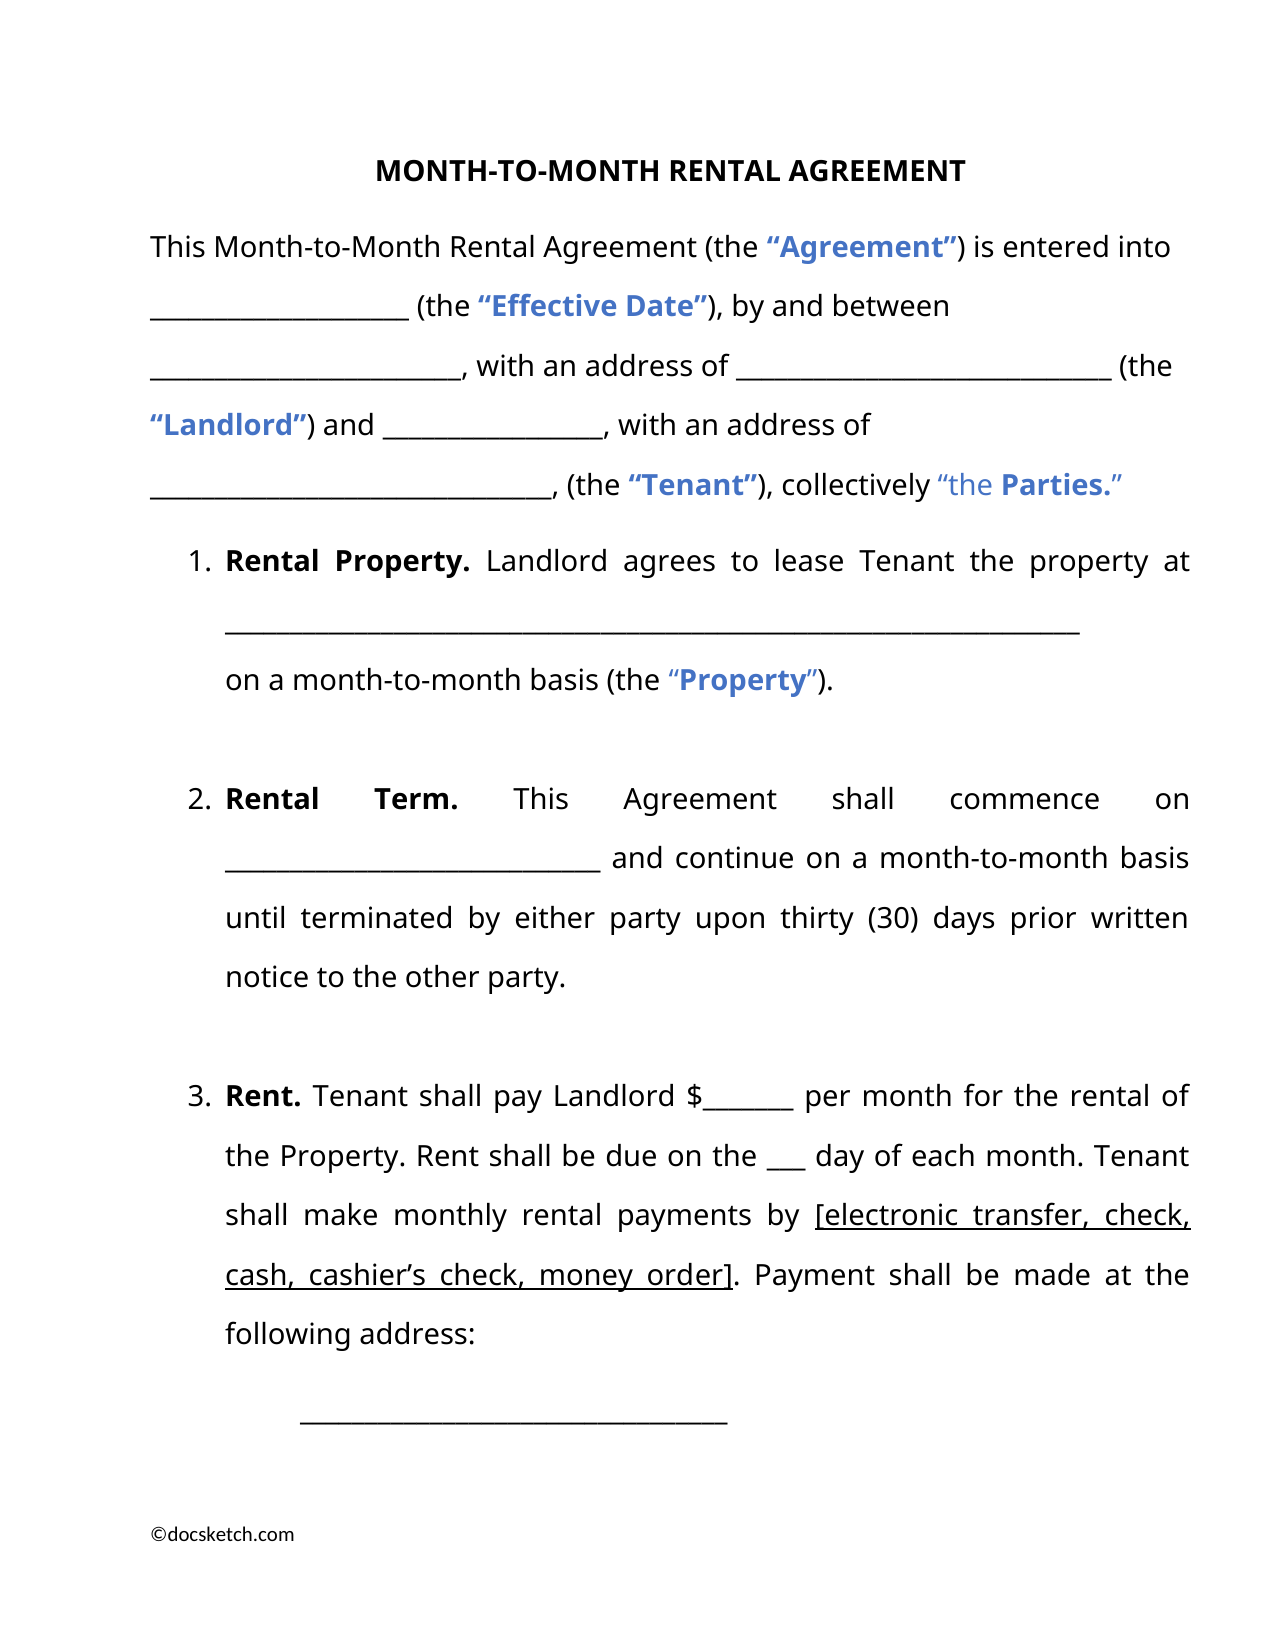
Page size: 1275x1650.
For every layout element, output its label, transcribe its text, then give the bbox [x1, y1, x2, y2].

list on a month-to-month basis (the “Property”). [225, 659, 1191, 699]
list Rent. Tenant shall pay Landlord $_______ per month for the rental of the Property. Rent shall be due on the ___ day of each month. Tenant shall make monthly rental payments by [electronic transfer, check, cash, cashier’s check, money order]. Payment shall be made at the following address: [187, 1076, 1191, 1353]
list Rental Term. This Agreement shall commence on _____________________________ and continue on a month-to-month basis until terminated by either party upon thirty (30) days prior written notice to the other party. [187, 778, 1191, 996]
text This Month-to-Month Rental Agreement (the “Agreement”) is entered into ____________________ (the “Effective Date”), by and between ________________________, with an address of _____________________________ (the “Landlord”) and _________________, with an address of _______________________________, (the “Tenant”), collectively “the Parties.” [150, 226, 1191, 504]
list Rental Property. Landlord agrees to lease Tenant the property at __________________________________________________________________ [187, 540, 1191, 639]
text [300, 1389, 1191, 1429]
text MONTH-TO-MONTH RENTAL AGREEMENT [150, 150, 1191, 190]
